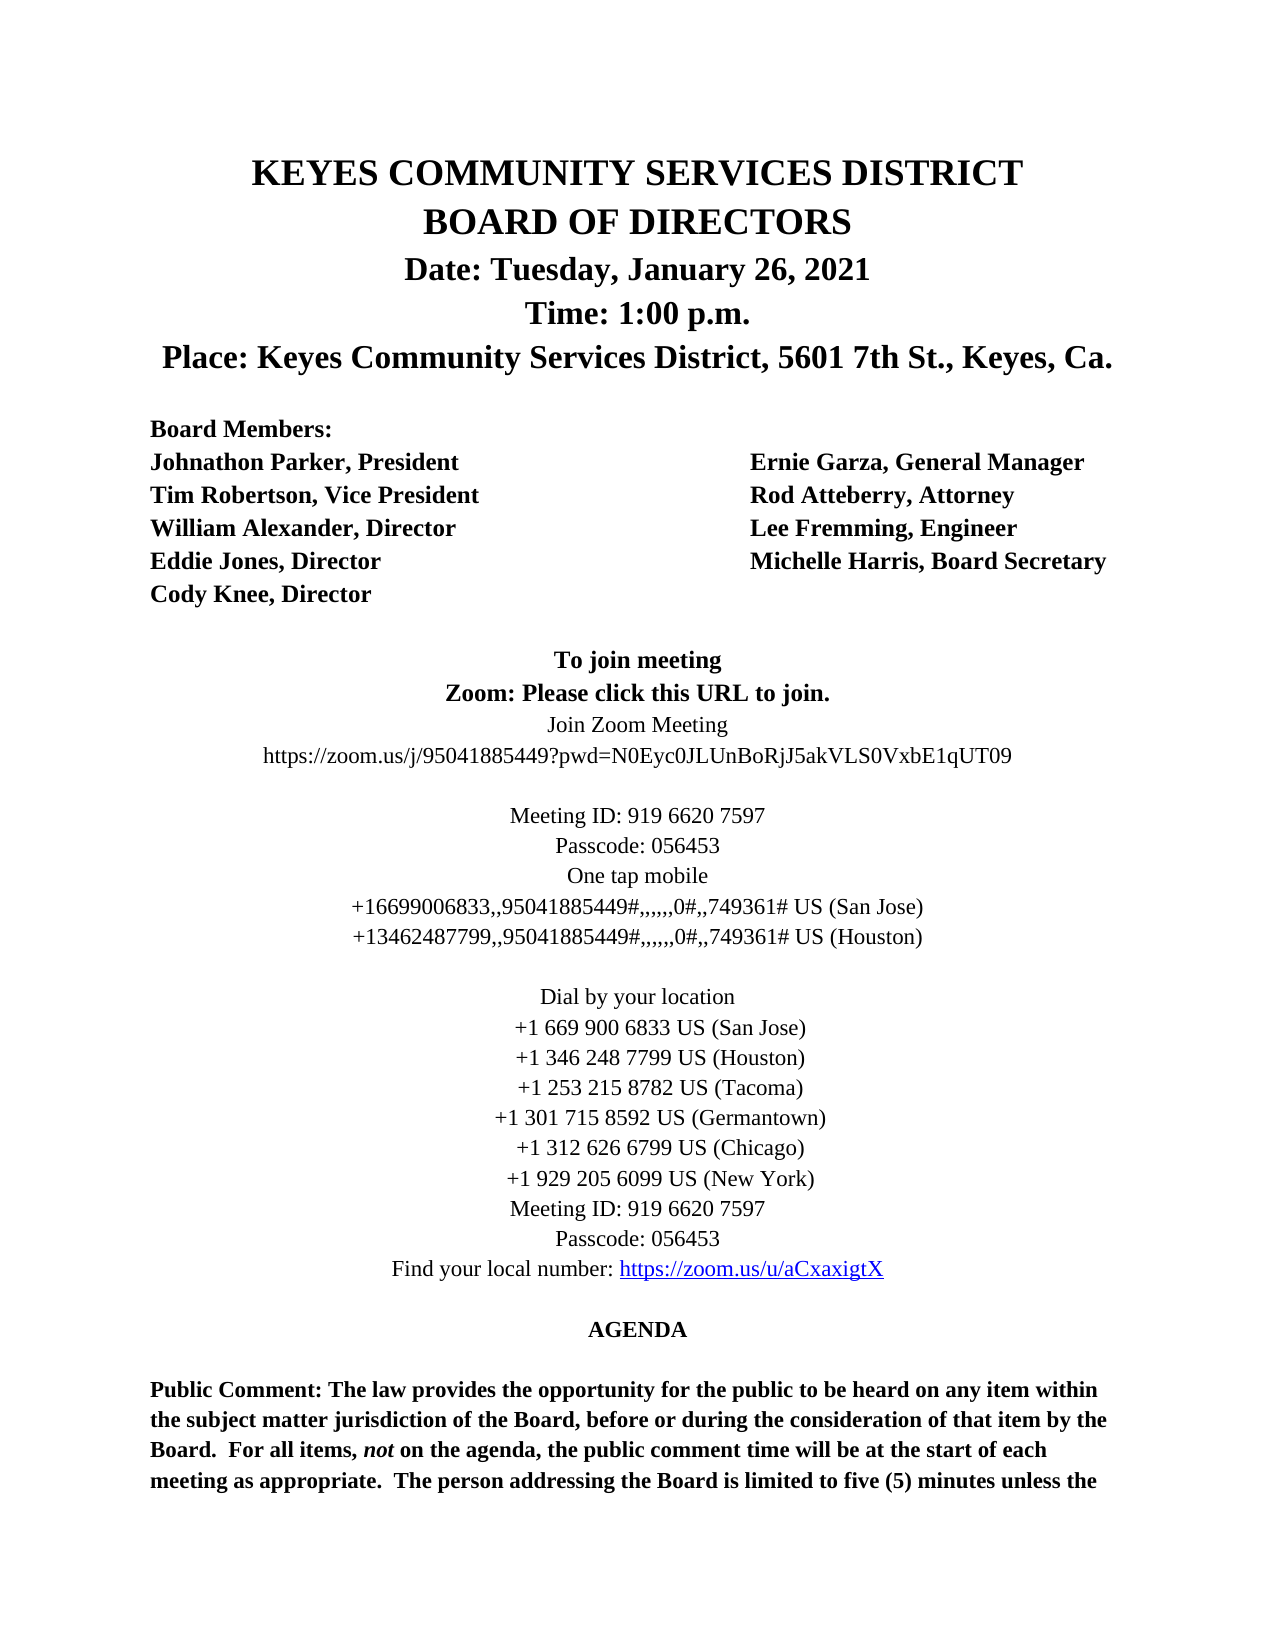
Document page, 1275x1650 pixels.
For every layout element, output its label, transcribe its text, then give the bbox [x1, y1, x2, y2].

text BOARD OF DIRECTORS [150, 199, 1125, 243]
text One tap mobile [150, 863, 1125, 889]
text +13462487799,,95041885449#,,,,,,0#,,749361# US (Houston) [150, 923, 1125, 949]
text Tim Robertson, Vice President Rod Atteberry, Attorney [150, 480, 1125, 509]
text +1 312 626 6799 US (Chicago) [150, 1134, 1125, 1161]
text Passcode: 056453 [150, 832, 1125, 859]
text +1 346 248 7799 US (Houston) [150, 1044, 1125, 1070]
text +1 929 205 6099 US (New York) [150, 1165, 1125, 1191]
text Zoom: Please click this URL to join. [150, 678, 1125, 707]
text +1 669 900 6833 US (San Jose) [150, 1014, 1125, 1040]
text +1 301 715 8592 US (Germantown) [150, 1104, 1125, 1131]
text Time: 1:00 p.m. [150, 293, 1125, 332]
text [150, 1376, 1125, 1493]
text Meeting ID: 919 6620 7597 [150, 1195, 1125, 1221]
text Dial by your location [150, 983, 1125, 1010]
text Join Zoom Meeting [150, 712, 1125, 738]
text Board Members: [150, 414, 1125, 443]
text William Alexander, Director Lee Fremming, Engineer [150, 513, 1125, 542]
text Find your local number: https://zoom.us/u/aCxaxigtX [150, 1255, 1125, 1282]
text Johnathon Parker, President Ernie Garza, General Manager [150, 447, 1125, 476]
text +16699006833,,95041885449#,,,,,,0#,,749361# US (San Jose) [150, 893, 1125, 919]
text Date: Tuesday, January 26, 2021 [150, 249, 1125, 287]
text Passcode: 056453 [150, 1225, 1125, 1251]
text To join meeting [150, 646, 1125, 674]
text AGENDA [150, 1316, 1125, 1342]
text Place: Keyes Community Services District, 5601 7th St., Keyes, Ca. [150, 337, 1125, 376]
text KEYES COMMUNITY SERVICES DISTRICT [150, 150, 1125, 193]
text Eddie Jones, Director Michelle Harris, Board Secretary [150, 546, 1125, 575]
text https://zoom.us/j/95041885449?pwd=N0Eyc0JLUnBoRjJ5akVLS0VxbE1qUT09 [150, 742, 1125, 768]
text Meeting ID: 919 6620 7597 [150, 802, 1125, 828]
text Cody Knee, Director [150, 579, 1125, 608]
text +1 253 215 8782 US (Tacoma) [150, 1074, 1125, 1100]
